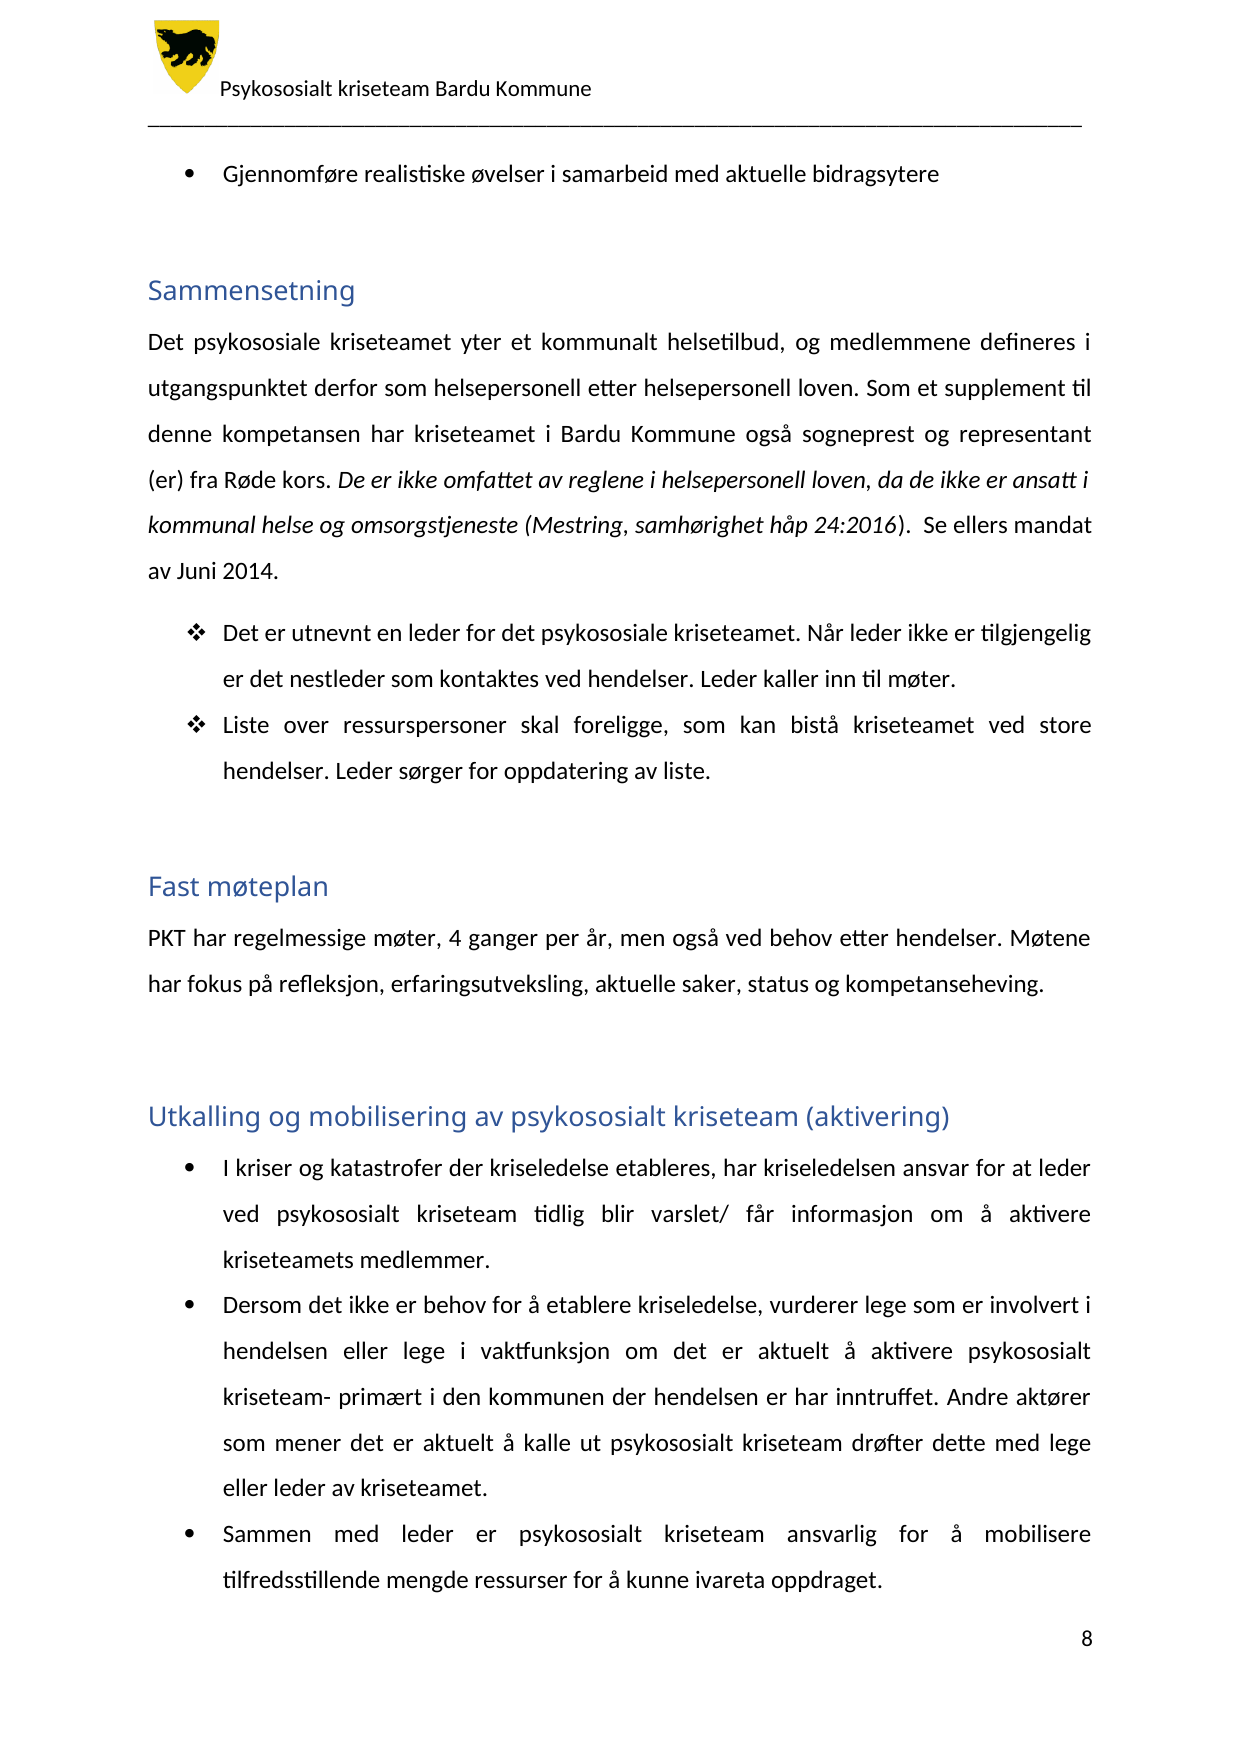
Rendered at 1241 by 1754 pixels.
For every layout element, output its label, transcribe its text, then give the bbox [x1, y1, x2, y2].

list Liste over ressurspersoner skal foreligge, som kan bistå kriseteamet ved store hendelser. Leder sørger for oppdatering av liste. [185, 709, 1093, 785]
subtitle Fast møteplan [148, 867, 1093, 904]
subtitle Sammensetning [148, 271, 1093, 308]
list I kriser og katastrofer der kriseledelse etableres, har kriseledelsen ansvar for at leder ved psykososialt kriseteam tidlig blir varslet/ får informasjon om å aktivere kriseteamets medlemmer. [185, 1152, 1093, 1274]
list Gjennomføre realistiske øvelser i samarbeid med aktuelle bidragsytere [185, 158, 1093, 188]
text PKT har regelmessige møter, 4 ganger per år, men også ved behov etter hendelser. Møtene har fokus på refleksjon, erfaringsutveksling, aktuelle saker, status og kompetanseheving. [148, 922, 1093, 999]
text Det psykososiale kriseteamet yter et kommunalt helsetilbud, og medlemmene defineres i utgangspunktet derfor som helsepersonell etter helsepersonell loven. Som et supplement til denne kompetansen har kriseteamet i Bardu Kommune også sogneprest og representant (er) fra Røde kors. De er ikke omfattet av reglene i helsepersonell loven, da de ikke er ansatt i kommunal helse og omsorgstjeneste (Mestring, samhørighet håp 24:2016). Se ellers mandat av Juni 2014. [148, 327, 1093, 586]
list Sammen med leder er psykososialt kriseteam ansvarlig for å mobilisere tilfredsstillende mengde ressurser for å kunne ivareta oppdraget. [185, 1518, 1093, 1594]
list Det er utnevnt en leder for det psykososiale kriseteamet. Når leder ikke er tilgjengelig er det nestleder som kontaktes ved hendelser. Leder kaller inn til møter. [185, 618, 1093, 694]
list Dersom det ikke er behov for å etablere kriseledelse, vurderer lege som er involvert i hendelsen eller lege i vaktfunksjon om det er aktuelt å aktivere psykososialt kriseteam- primært i den kommunen der hendelsen er har inntruffet. Andre aktører som mener det er aktuelt å kalle ut psykososialt kriseteam drøfter dette med lege eller leder av kriseteamet. [185, 1289, 1093, 1503]
subtitle Utkalling og mobilisering av psykososialt kriseteam (aktivering) [148, 1097, 1093, 1134]
